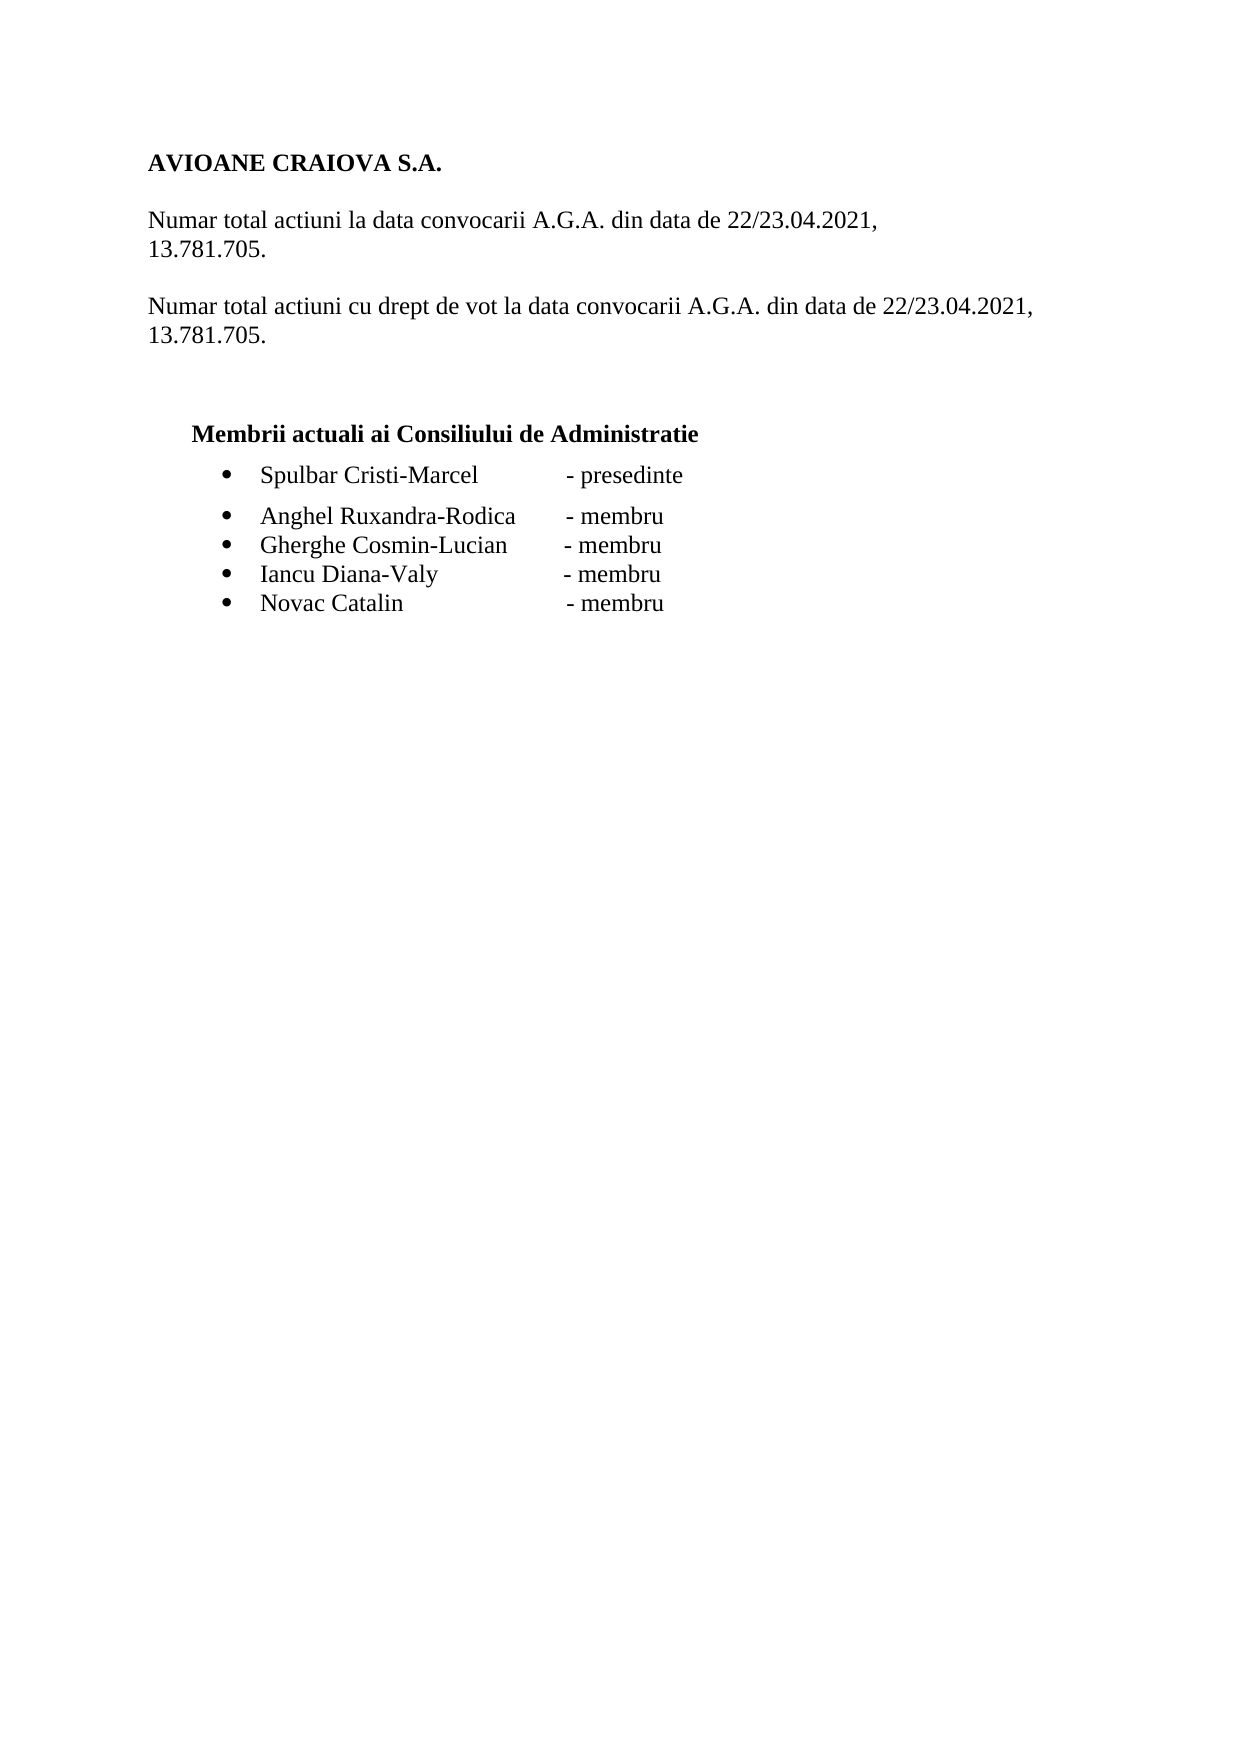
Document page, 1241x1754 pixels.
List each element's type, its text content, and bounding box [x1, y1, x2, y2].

list Spulbar Cristi-Marcel - presedinte [222, 460, 1093, 489]
text Numar total actiuni la data convocarii A.G.A. din data de 22/23.04.2021, [148, 205, 1093, 234]
text AVIOANE CRAIOVA S.A. [148, 148, 1093, 176]
list Gherghe Cosmin-Lucian - membru [222, 530, 1093, 559]
list Novac Catalin - membru [222, 588, 1093, 616]
list Anghel Ruxandra-Rodica - membru [222, 501, 1093, 530]
text Membrii actuali ai Consiliului de Administratie [185, 419, 1093, 448]
list Iancu Diana-Valy - membru [222, 559, 1093, 588]
text Numar total actiuni cu drept de vot la data convocarii A.G.A. din data de 22/23.04.2021, 13.781.705. [148, 291, 1093, 349]
text 13.781.705. [148, 234, 1093, 263]
